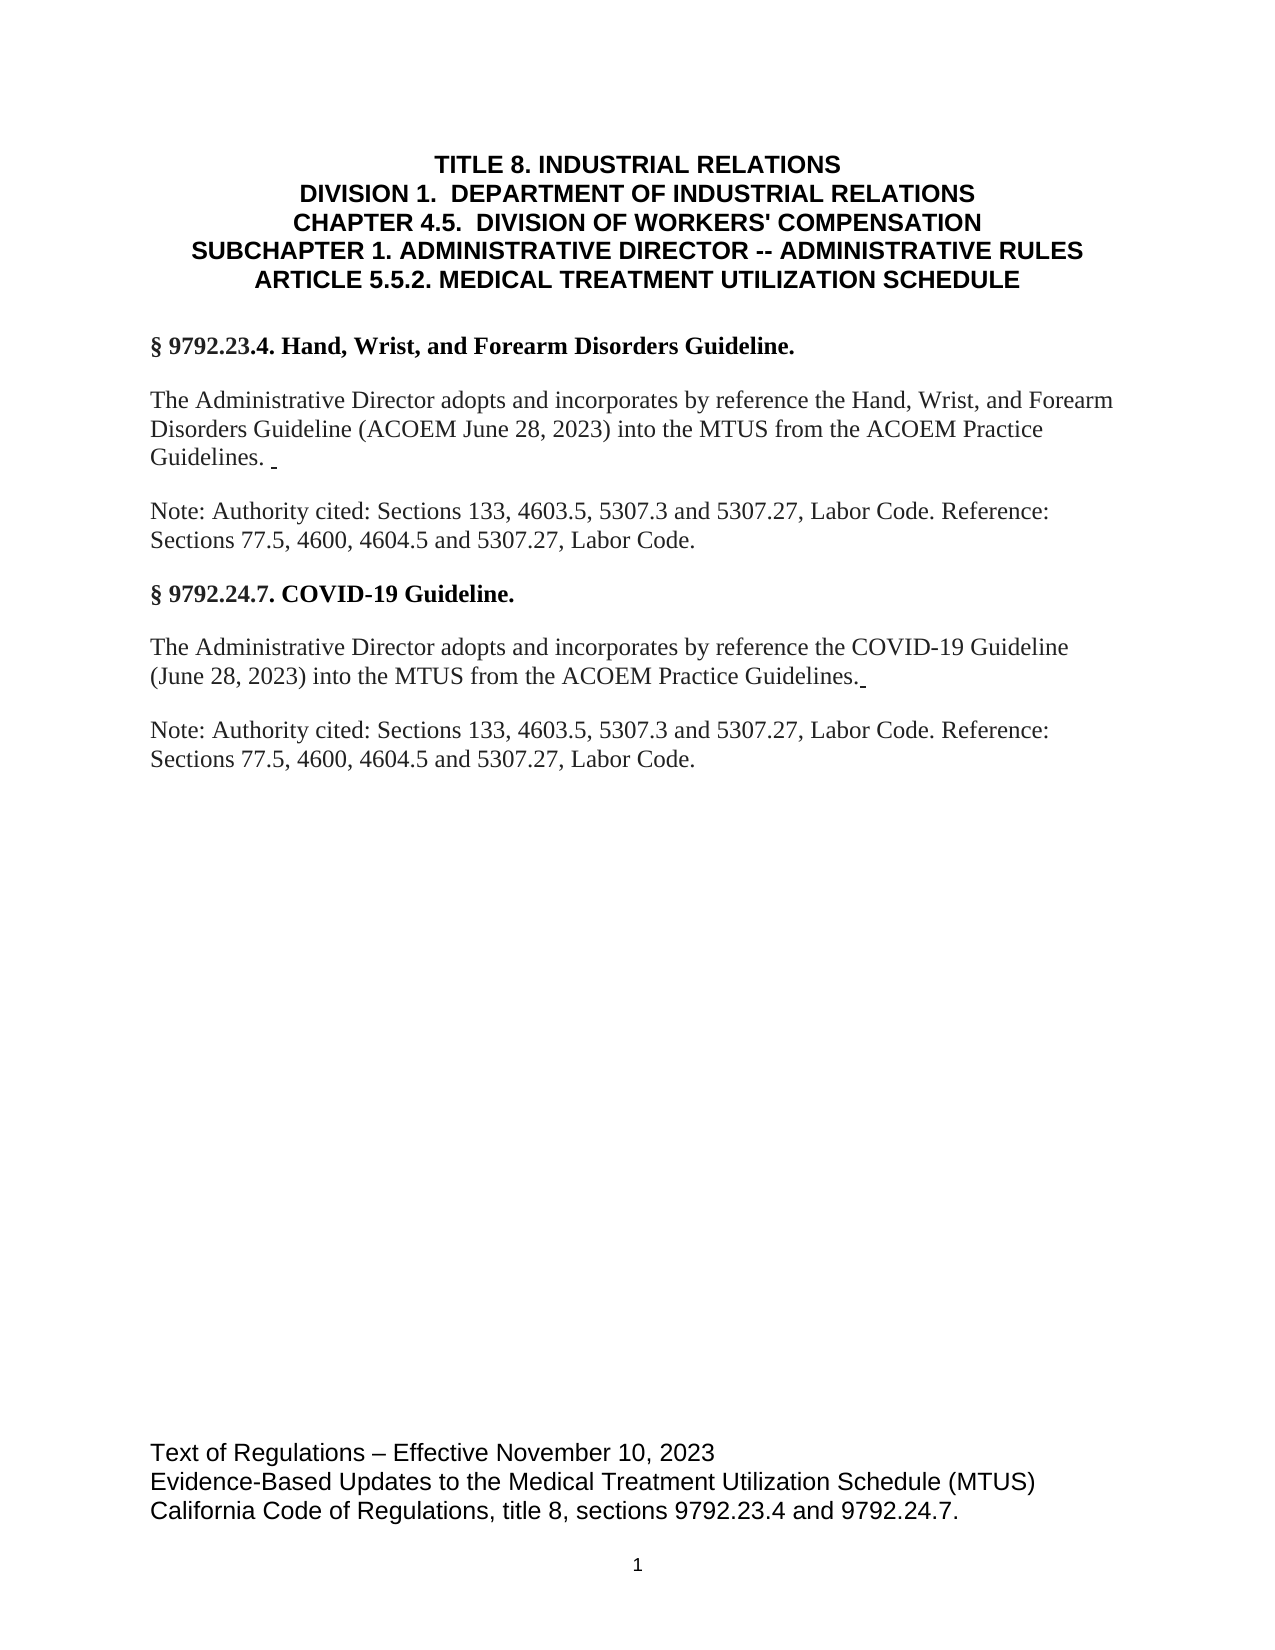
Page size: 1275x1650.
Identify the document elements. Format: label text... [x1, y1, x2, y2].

text DIVISION 1. DEPARTMENT OF INDUSTRIAL RELATIONS [150, 179, 1125, 207]
text CHAPTER 4.5. DIVISION OF WORKERS' COMPENSATION [150, 207, 1125, 236]
text Note: Authority cited: Sections 133, 4603.5, 5307.3 and 5307.27, Labor Code. Reference: Sections 77.5, 4600, 4604.5 and 5307.27, Labor Code. [150, 496, 1125, 554]
text Note: Authority cited: Sections 133, 4603.5, 5307.3 and 5307.27, Labor Code. Reference: Sections 77.5, 4600, 4604.5 and 5307.27, Labor Code. [150, 715, 1125, 772]
text § 9792.23.4. Hand, Wrist, and Forearm Disorders Guideline. [150, 331, 1125, 360]
text § 9792.24.7. COVID-19 Guideline. [150, 579, 1125, 607]
text SUBCHAPTER 1. ADMINISTRATIVE DIRECTOR -- ADMINISTRATIVE RULES [150, 236, 1125, 265]
text TITLE 8. INDUSTRIAL RELATIONS [150, 150, 1125, 179]
text The Administrative Director adopts and incorporates by reference the COVID-19 Guideline (June 28, 2023) into the MTUS from the ACOEM Practice Guidelines. [150, 632, 1125, 690]
text ARTICLE 5.5.2. MEDICAL TREATMENT UTILIZATION SCHEDULE [150, 265, 1125, 294]
text The Administrative Director adopts and incorporates by reference the Hand, Wrist, and Forearm Disorders Guideline (ACOEM June 28, 2023) into the MTUS from the ACOEM Practice Guidelines. [150, 385, 1125, 471]
